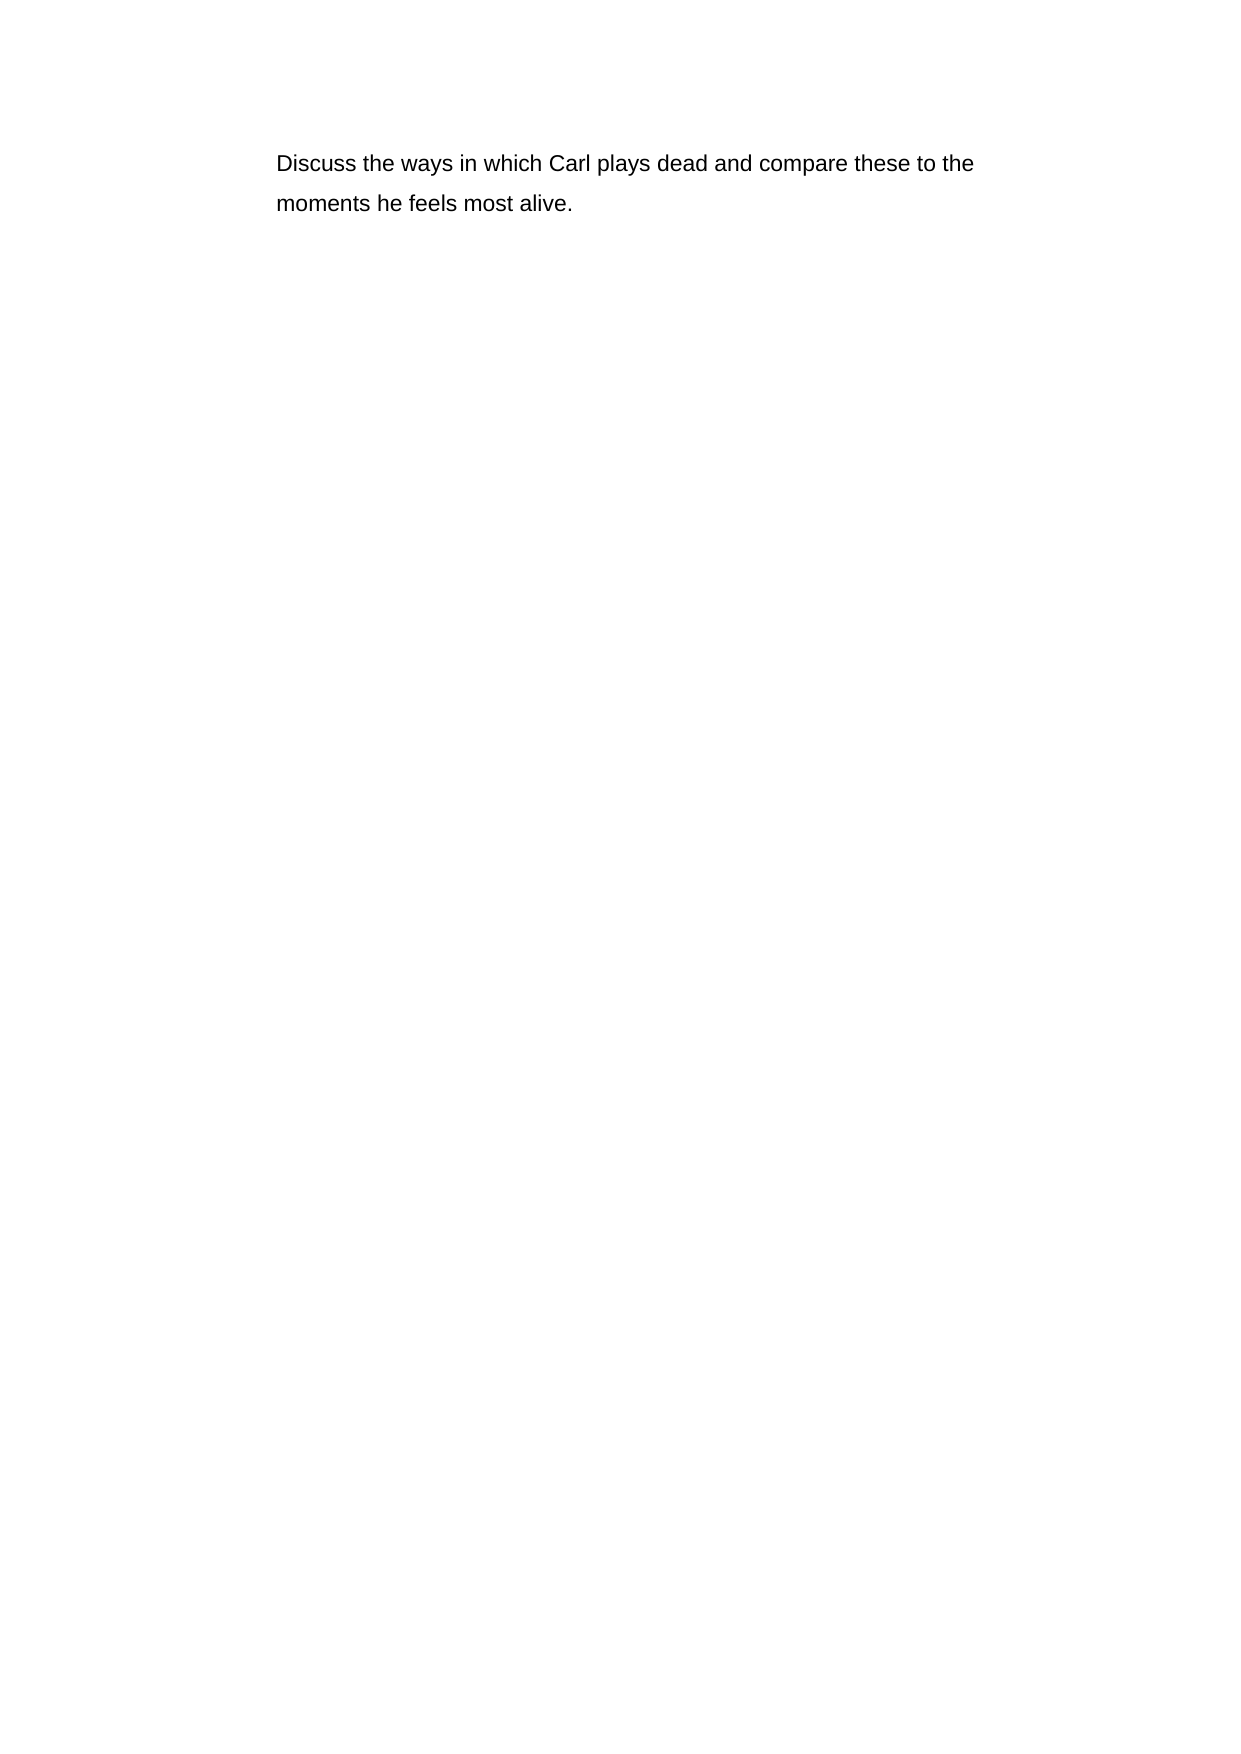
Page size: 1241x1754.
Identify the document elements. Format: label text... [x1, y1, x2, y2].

text Discuss the ways in which Carl plays dead and compare these to the moments he feels most alive. [276, 150, 1053, 216]
